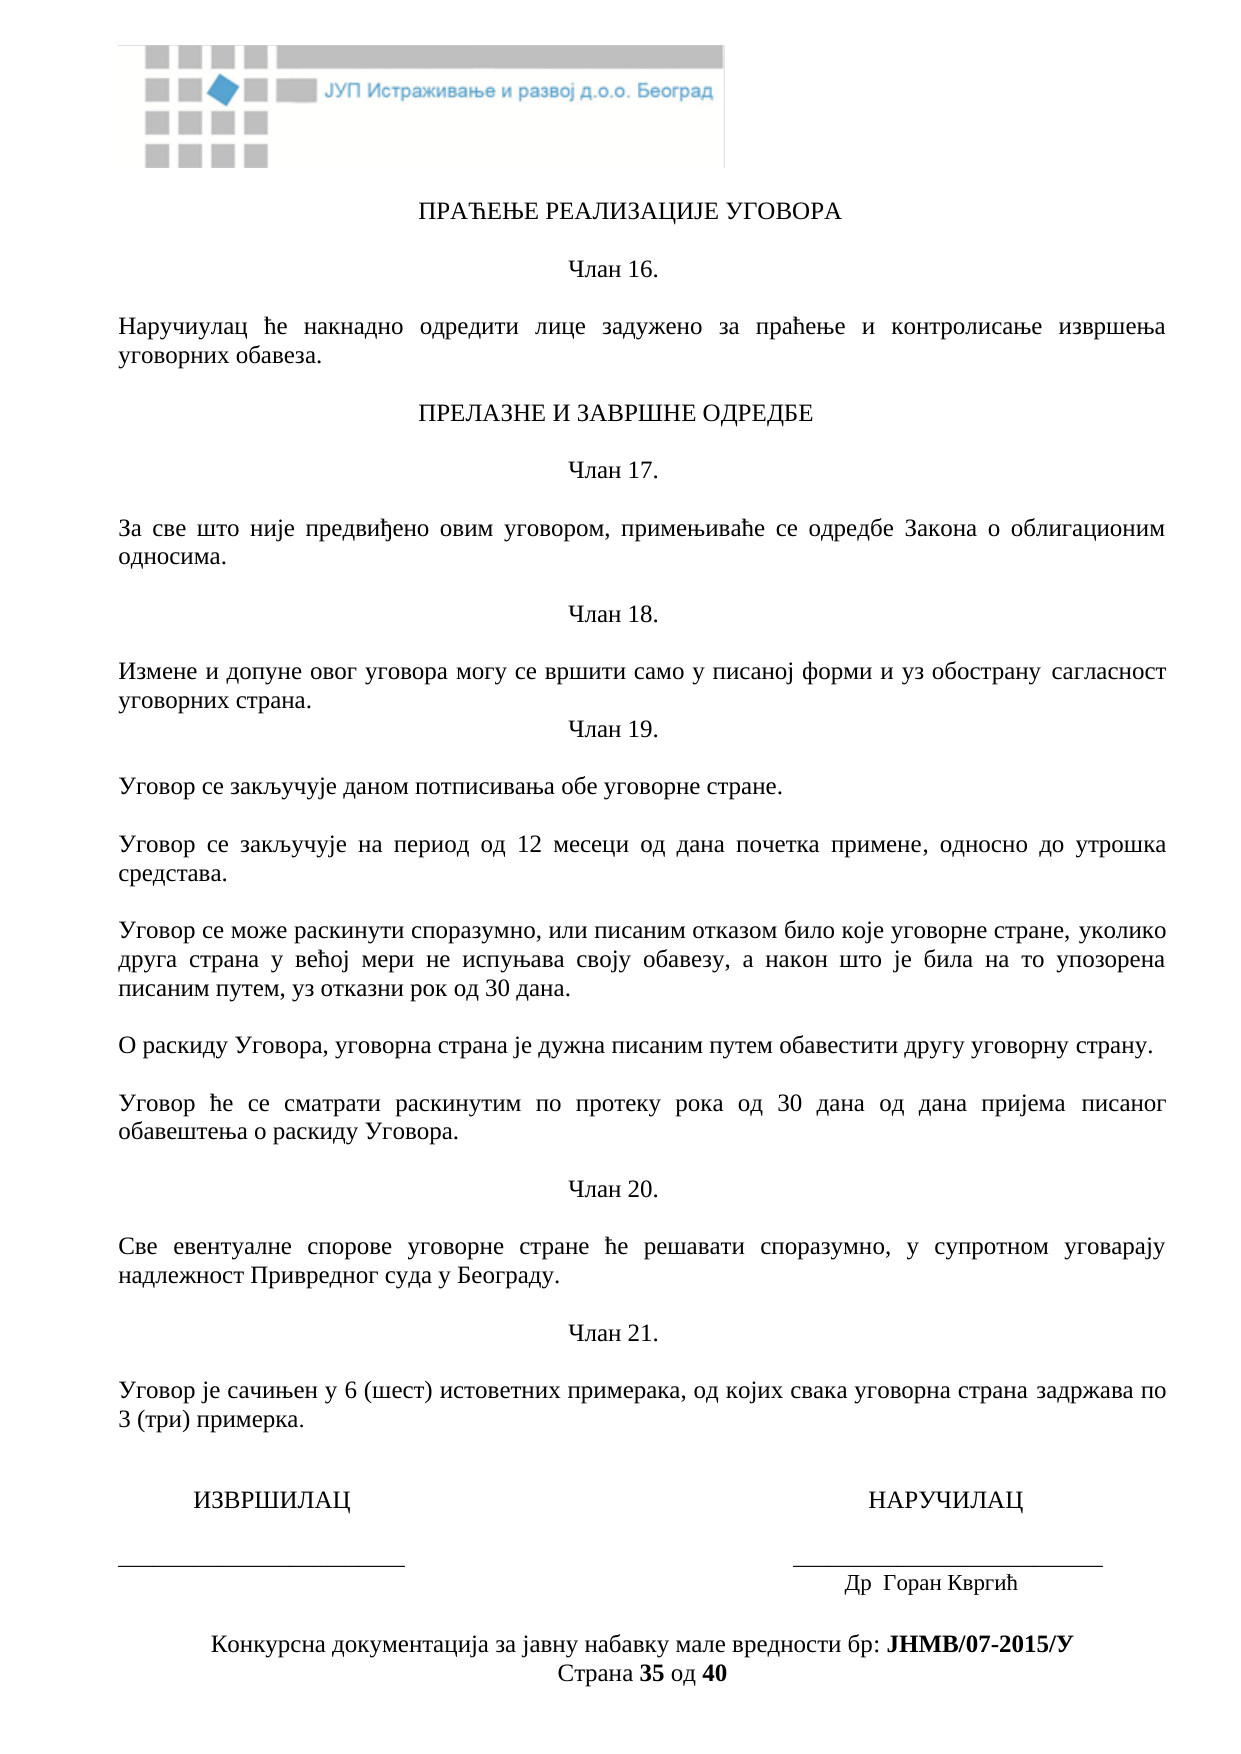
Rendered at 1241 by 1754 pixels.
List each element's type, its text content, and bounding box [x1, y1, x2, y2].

text Др Горан Квргић [118, 1569, 1166, 1596]
text Уговор се закључује на период од 12 месеци од дана почетка примене, односно до утрошка средстава. [118, 829, 1166, 886]
text Уговор је сачињен у 6 (шест) истоветних примерака, од којих свака уговорна страна задржава по 3 (три) примерка. [118, 1375, 1166, 1433]
text Уговор ће се сматрати раскинутим по протеку рока од 30 дана од дана пријема писаног обавештења о раскиду Уговора. [118, 1088, 1166, 1145]
text Члан 17. [493, 455, 1166, 484]
text Све евентуалне спорове уговорне стране ће решавати споразумно, у супротном уговарају надлежност Привредног суда у Београду. [118, 1231, 1166, 1289]
text Члан 20. [493, 1174, 1166, 1203]
picture [118, 44, 726, 168]
text Члан 21. [493, 1318, 1166, 1346]
text ПРЕЛАЗНЕ И ЗАВРШНЕ ОДРЕДБЕ [343, 398, 1166, 426]
text Наручиулац ће накнадно одредити лице задужено за праћење и контролисање извршења уговорних обавеза. [118, 311, 1166, 369]
text Члан 16. [493, 254, 1166, 283]
text Члан 19. [493, 714, 1166, 743]
text Измене и допуне овог уговора могу се вршити само у писаној форми и уз обострану сагласност уговорних страна. [118, 656, 1166, 714]
text ПРАЋЕЊЕ РЕАЛИЗАЦИЈЕ УГОВОРА [343, 196, 1166, 225]
text ИЗВРШИЛАЦ НАРУЧИЛАЦ [118, 1485, 1166, 1514]
text _________________________ ___________________________ [118, 1543, 1166, 1569]
text За све што није предвиђено овим уговором, примењиваће се одредбе Закона о облигационим односима. [118, 513, 1166, 570]
text О раскиду Уговора, уговорна страна је дужна писаним путем обавестити другу уговорну страну. [118, 1030, 1166, 1059]
text Уговор се закључује даном потписивања обе уговорне стране. [118, 771, 1166, 800]
text Уговор се може раскинути споразумно, или писаним отказом било које уговорне стране, уколико друга страна у већој мери не испуњава своју обавезу, а након што је била на то упозорена писаним путем, уз отказни рок од 30 дана. [118, 915, 1166, 1001]
text Члан 18. [568, 599, 1166, 628]
